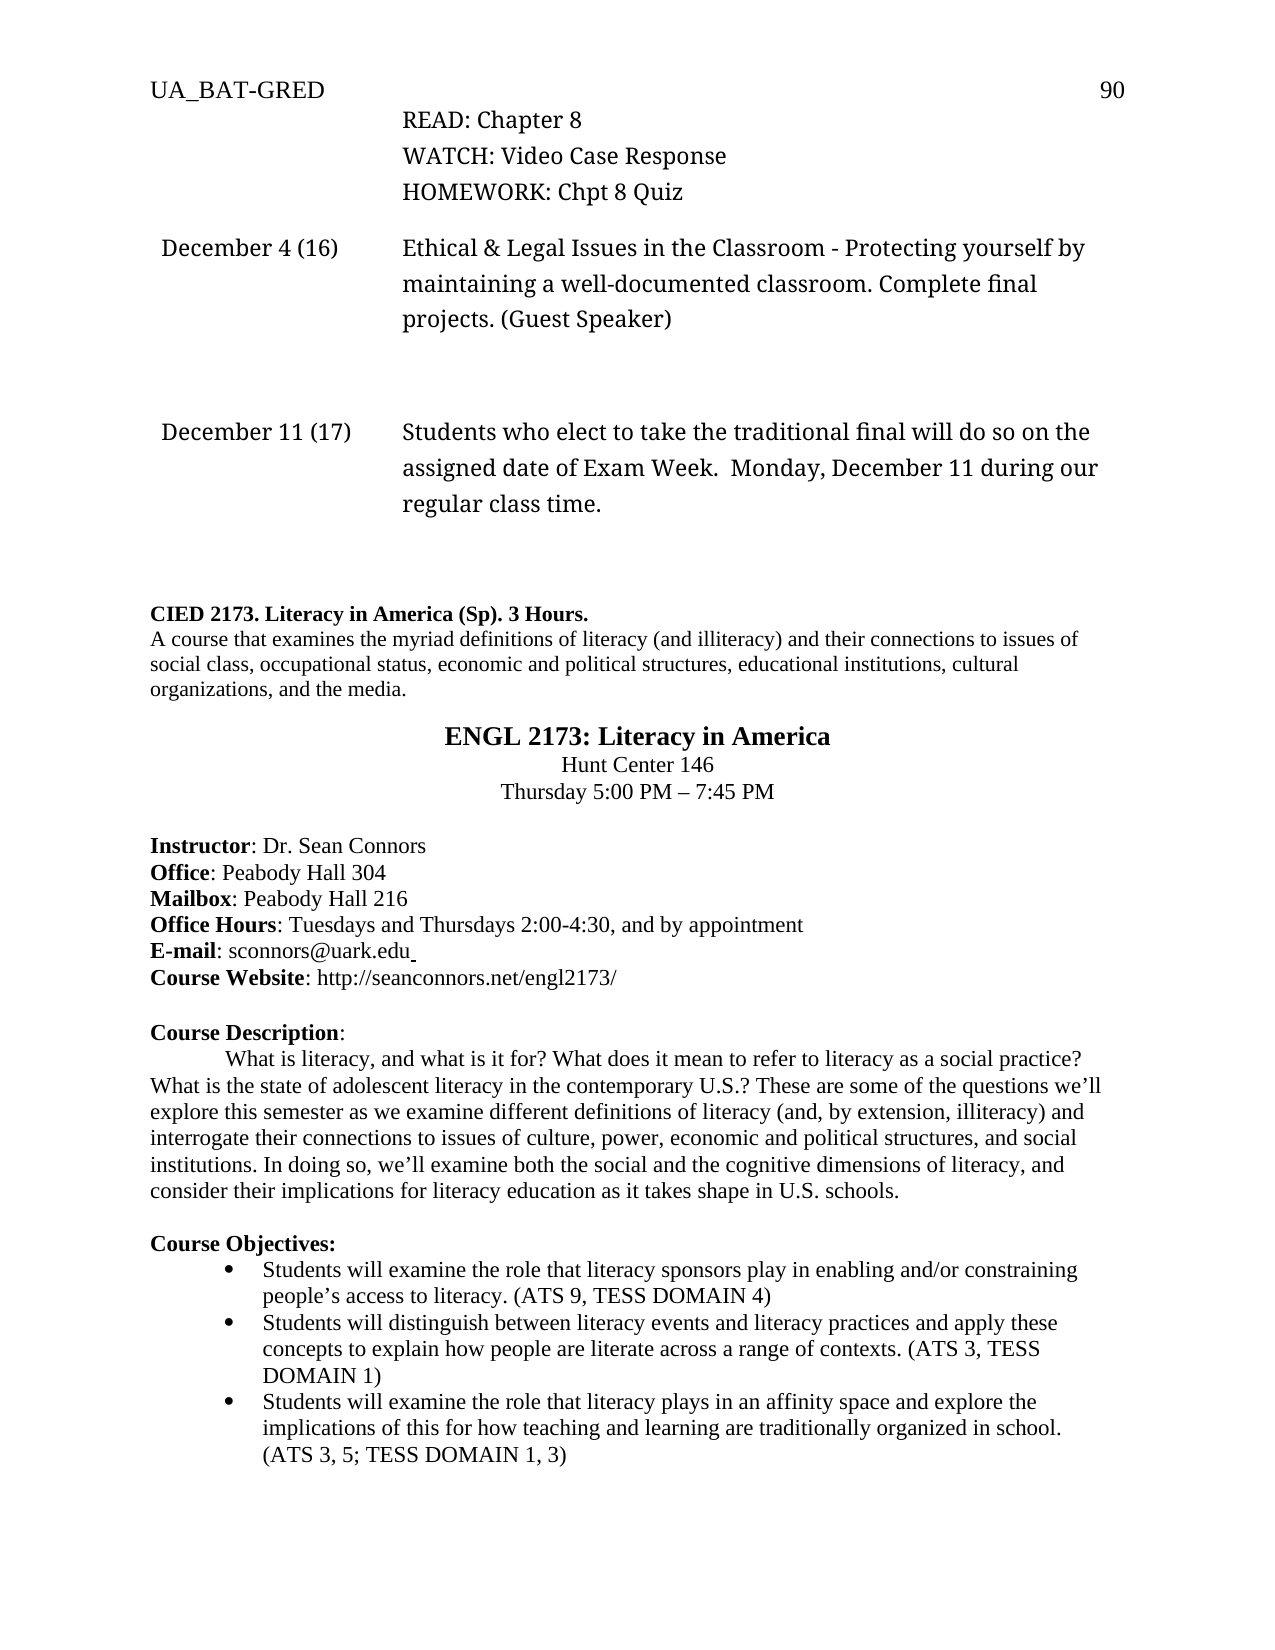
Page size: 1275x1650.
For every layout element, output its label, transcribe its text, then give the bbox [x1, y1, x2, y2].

text Course Website: http://seanconnors.net/engl2173/ [150, 964, 1125, 990]
text Office Hours: Tuesdays and Thursdays 2:00-4:30, and by appointment [150, 911, 1125, 938]
text A course that examines the myriad definitions of literacy (and illiteracy) and their connections to issues of social class, occupational status, economic and political structures, educational institutions, cultural organizations, and the media. [150, 626, 1125, 702]
list Students will distinguish between literacy events and literacy practices and apply these concepts to explain how people are literate across a range of contexts. (ATS 3, TESS DOMAIN 1) [225, 1309, 1125, 1388]
text Course Description: [150, 1019, 1125, 1045]
text Office: Peabody Hall 304 [150, 858, 1125, 885]
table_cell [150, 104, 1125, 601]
text Course Objectives: [150, 1230, 1125, 1256]
text Thursday 5:00 PM – 7:45 PM [150, 778, 1125, 804]
text What is literacy, and what is it for? What does it mean to refer to literacy as a social practice? What is the state of adolescent literacy in the contemporary U.S.? These are some of the questions we’ll explore this semester as we examine different definitions of literacy (and, by extension, illiteracy) and interrogate their connections to issues of culture, power, economic and political structures, and social institutions. In doing so, we’ll examine both the social and the cognitive dimensions of literacy, and consider their implications for literacy education as it takes shape in U.S. schools. [150, 1045, 1125, 1203]
text Mailbox: Peabody Hall 216 [150, 885, 1125, 911]
text Hunt Center 146 [150, 751, 1125, 778]
text ENGL 2173: Literacy in America [150, 720, 1125, 751]
text Instructor: Dr. Sean Connors [150, 832, 1125, 858]
list Students will examine the role that literacy plays in an affinity space and explore the implications of this for how teaching and learning are traditionally organized in school. (ATS 3, 5; TESS DOMAIN 1, 3) [225, 1388, 1125, 1467]
list Students will examine the role that literacy sponsors play in enabling and/or constraining people’s access to literacy. (ATS 9, TESS DOMAIN 4) [225, 1256, 1125, 1309]
text E-mail: sconnors@uark.edu [150, 938, 1125, 964]
text CIED 2173. Literacy in America (Sp). 3 Hours. [150, 601, 1125, 626]
